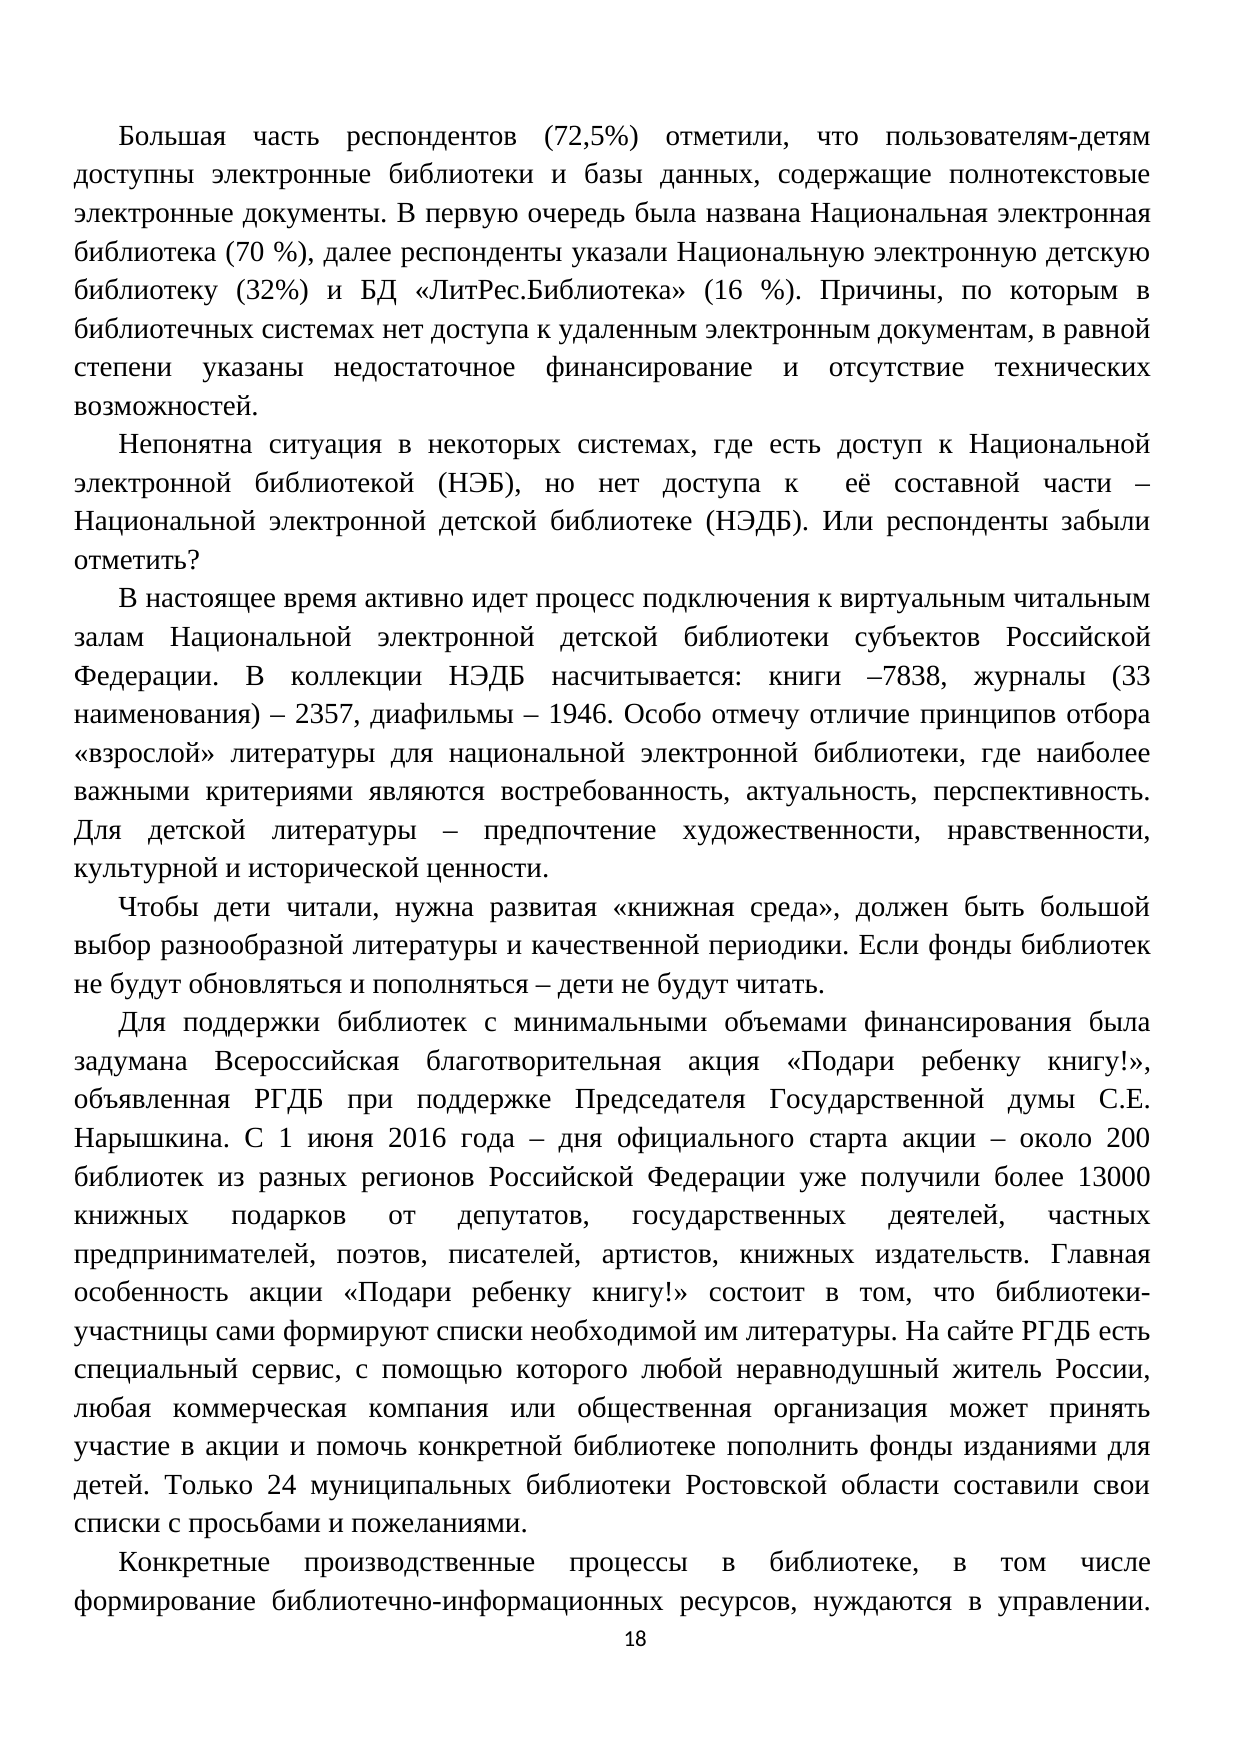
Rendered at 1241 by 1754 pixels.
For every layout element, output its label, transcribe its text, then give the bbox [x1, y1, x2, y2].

text Для поддержки библиотек с минимальными объемами финансирования была задумана Всероссийская благотворительная акция «Подари ребенку книгу!», объявленная РГДБ при поддержке Председателя Государственной думы С.Е. Нарышкина. С 1 июня 2016 года – дня официального старта акции – около 200 библиотек из разных регионов Российской Федерации уже получили более 13000 книжных подарков от депутатов, государственных деятелей, частных предпринимателей, поэтов, писателей, артистов, книжных издательств. Главная особенность акции «Подари ребенку книгу!» состоит в том, что библиотеки-участницы сами формируют списки необходимой им литературы. На сайте РГДБ есть специальный сервис, с помощью которого любой неравнодушный житель России, любая коммерческая компания или общественная организация может принять участие в акции и помочь конкретной библиотеке пополнить фонды изданиями для детей. Только 24 муниципальных библиотеки Ростовской области составили свои списки с просьбами и пожеланиями. [74, 1004, 1152, 1539]
text Непонятна ситуация в некоторых системах, где есть доступ к Национальной электронной библиотекой (НЭБ), но нет доступа к её составной части – Национальной электронной детской библиотеке (НЭДБ). Или респонденты забыли отметить? [74, 426, 1152, 576]
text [74, 1544, 1152, 1616]
text В настоящее время активно идет процесс подключения к виртуальным читальным залам Национальной электронной детской библиотеки субъектов Российской Федерации. В коллекции НЭДБ насчитывается: книги –7838, журналы (33 наименования) – 2357, диафильмы – 1946. Особо отмечу отличие принципов отбора «взрослой» литературы для национальной электронной библиотеки, где наиболее важными критериями являются востребованность, актуальность, перспективность. Для детской литературы – предпочтение художественности, нравственности, культурной и исторической ценности. [74, 581, 1152, 884]
text Большая часть респондентов (72,5%) отметили, что пользователям-детям доступны электронные библиотеки и базы данных, содержащие полнотекстовые электронные документы. В первую очередь была названа Национальная электронная библиотека (70 %), далее респонденты указали Национальную электронную детскую библиотеку (32%) и БД «ЛитРес.Библиотека» (16 %). Причины, по которым в библиотечных системах нет доступа к удаленным электронным документам, в равной степени указаны недостаточное финансирование и отсутствие технических возможностей. [74, 118, 1152, 421]
text Чтобы дети читали, нужна развитая «книжная среда», должен быть большой выбор разнообразной литературы и качественной периодики. Если фонды библиотек не будут обновляться и пополняться – дети не будут читать. [74, 889, 1152, 999]
